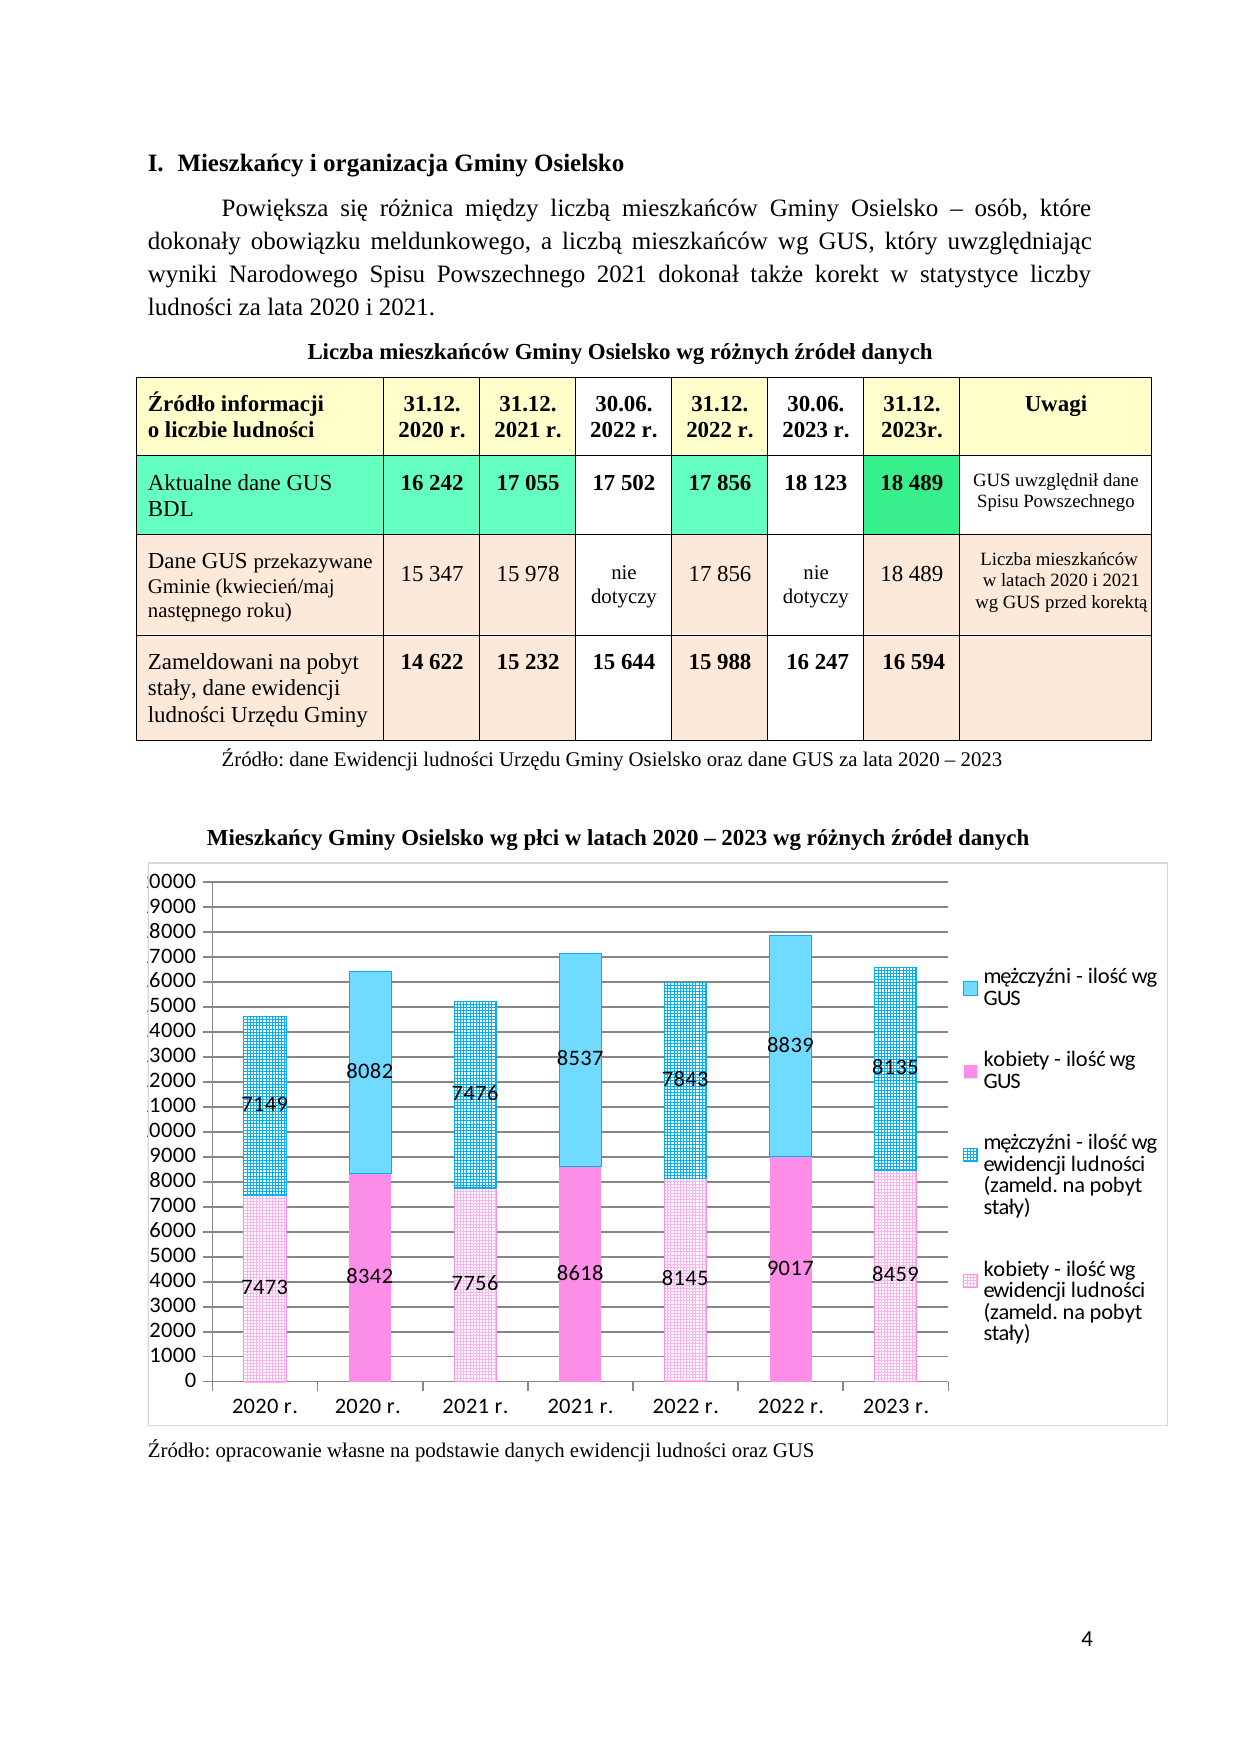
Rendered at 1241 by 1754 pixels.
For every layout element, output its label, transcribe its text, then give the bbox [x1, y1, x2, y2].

table_cell Zameldowani na pobyt stały, dane ewidencji ludności Urzędu Gminy [137, 636, 383, 740]
table_header 30.06. 2023 r. [768, 378, 863, 455]
table_header Źródło informacji o liczbie ludności [137, 378, 383, 455]
list Mieszkańcy i organizacja Gminy Osielsko [148, 148, 1093, 176]
table_cell 15 988 [672, 636, 767, 740]
table_cell [960, 636, 1151, 740]
table_header 31.12. 2023r. [864, 378, 959, 455]
table_cell GUS uwzględnił dane Spisu Powszechnego [960, 456, 1151, 534]
table_cell 18 123 [768, 456, 863, 534]
text Źródło: dane Ewidencji ludności Urzędu Gminy Osielsko oraz dane GUS za lata 2020 – 2023 [148, 747, 1093, 771]
table_cell 15 347 [384, 535, 479, 634]
text Liczba mieszkańców Gminy Osielsko wg różnych źródeł danych [148, 338, 1093, 364]
table_cell 17 055 [480, 456, 575, 534]
table_header Uwagi [960, 378, 1151, 455]
text Źródło: opracowanie własne na podstawie danych ewidencji ludności oraz GUS [148, 1438, 1093, 1462]
table_cell 15 978 [480, 535, 575, 634]
text Mieszkańcy Gminy Osielsko wg płci w latach 2020 – 2023 wg różnych źródeł danych [207, 824, 1093, 850]
table_cell 15 644 [576, 636, 671, 740]
table_header 31.12. 2022 r. [672, 378, 767, 455]
table_header 30.06. 2022 r. [576, 378, 671, 455]
table_header 31.12. 2020 r. [384, 378, 479, 455]
table_cell 15 232 [480, 636, 575, 740]
table_cell 17 856 [672, 456, 767, 534]
table_header 31.12. 2021 r. [480, 378, 575, 455]
table_cell nie dotyczy [768, 535, 863, 634]
table_cell 17 856 [672, 535, 767, 634]
table_cell 16 247 [768, 636, 863, 740]
table_cell Dane GUS przekazywane Gminie (kwiecień/maj następnego roku) [137, 535, 383, 634]
text Powiększa się różnica między liczbą mieszkańców Gminy Osielsko – osób, które dokonały obowiązku meldunkowego, a liczbą mieszkańców wg GUS, który uwzględniając wyniki Narodowego Spisu Powszechnego 2021 dokonał także korekt w statystyce liczby ludności za lata 2020 i 2021. [148, 193, 1093, 321]
table_cell 14 622 [384, 636, 479, 740]
table_cell 16 242 [384, 456, 479, 534]
table_cell Liczba mieszkańców w latach 2020 i 2021 wg GUS przed korektą [960, 535, 1151, 634]
table_cell 17 502 [576, 456, 671, 534]
table_cell 16 594 [864, 636, 959, 740]
table_cell 18 489 [864, 456, 959, 534]
table_cell 18 489 [864, 535, 959, 634]
table_cell nie dotyczy [576, 535, 671, 634]
table_cell Aktualne dane GUS BDL [137, 456, 383, 534]
